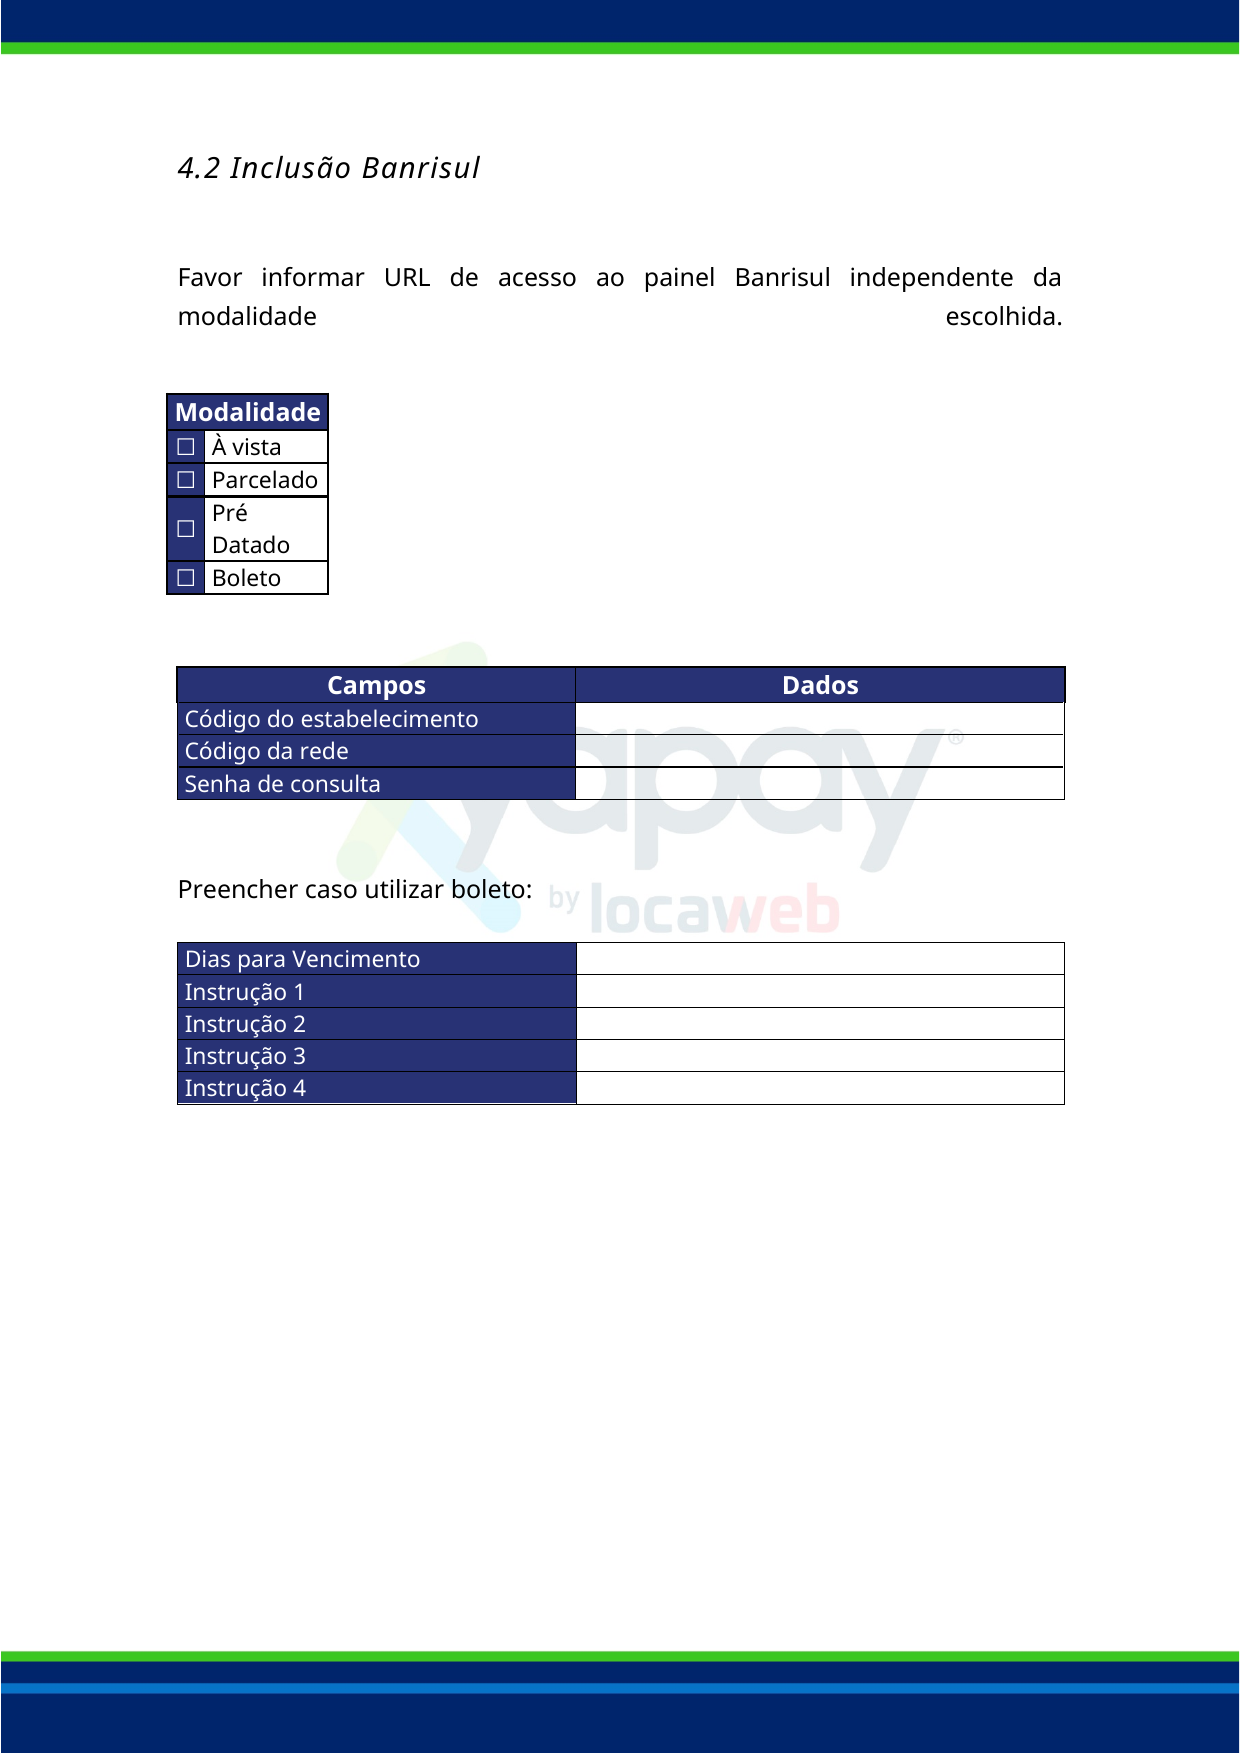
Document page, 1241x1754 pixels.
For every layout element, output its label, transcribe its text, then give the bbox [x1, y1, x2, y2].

table_cell [577, 1008, 1064, 1039]
table_cell Código da rede [178, 735, 575, 766]
text 4.2 Inclusão Banrisul [177, 148, 1063, 233]
table_cell Instrução 2 [178, 1008, 576, 1039]
table_header Modalidade [168, 395, 327, 429]
table_header Campos [178, 668, 575, 702]
table_cell Instrução 4 [178, 1072, 576, 1103]
text Preencher caso utilizar boleto: [177, 872, 1063, 938]
table_cell Parcelado [205, 464, 327, 495]
table_cell [576, 766, 1064, 799]
table_cell [577, 1040, 1064, 1071]
text Favor informar URL de acesso ao painel Banrisul independente da modalidade escolhida. [177, 260, 1063, 365]
table_header Dias para Vencimento [178, 943, 576, 974]
table_cell Código do estabelecimento [178, 703, 575, 734]
table_cell Pré Datado [205, 498, 327, 560]
picture [1, 0, 1240, 1753]
table_header [577, 943, 1064, 974]
table_cell [576, 734, 1064, 766]
table_cell [576, 702, 1064, 734]
table_cell Boleto [205, 562, 327, 593]
table_cell À vista [205, 431, 327, 462]
table_cell [577, 1072, 1064, 1103]
table_cell Senha de consulta [178, 767, 575, 799]
table_header Dados [576, 668, 1064, 702]
table_cell [577, 975, 1064, 1007]
table_cell Instrução 1 [178, 975, 576, 1007]
table_cell Instrução 3 [178, 1040, 576, 1071]
